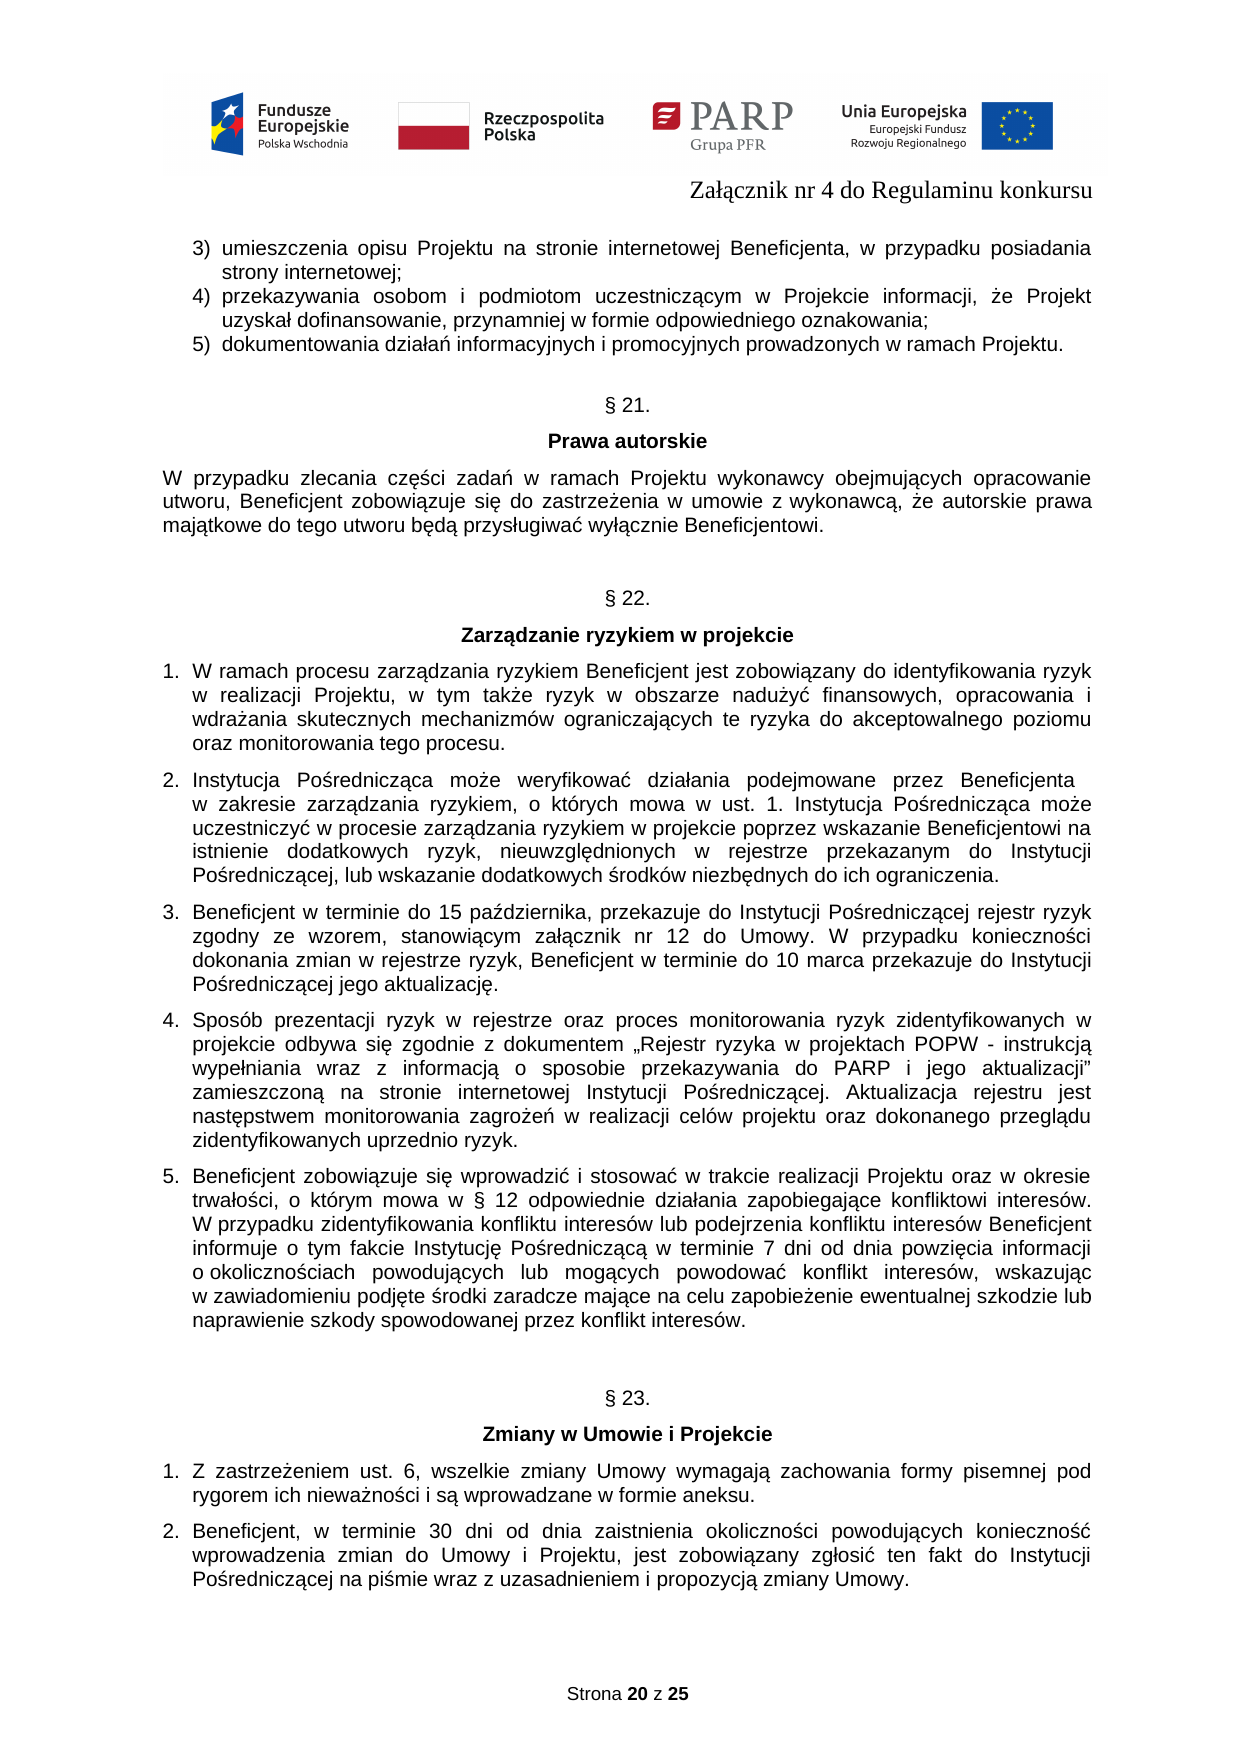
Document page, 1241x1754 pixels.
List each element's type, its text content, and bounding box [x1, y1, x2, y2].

list W przypadku zlecania części zadań w ramach Projektu wykonawcy obejmujących opracowanie utworu, Beneficjent zobowiązuje się do zastrzeżenia w umowie z wykonawcą, że autorskie prawa majątkowe do tego utworu będą przysługiwać wyłącznie Beneficjentowi. [162, 465, 1092, 537]
list dokumentowania działań informacyjnych i promocyjnych prowadzonych w ramach Projektu. [192, 332, 1092, 356]
text § 23. [162, 1386, 1092, 1410]
list Z zastrzeżeniem ust. 6, wszelkie zmiany Umowy wymagają zachowania formy pisemnej pod rygorem ich nieważności i są wprowadzane w formie aneksu. [162, 1459, 1092, 1507]
list umieszczenia opisu Projektu na stronie internetowej Beneficjenta, w przypadku posiadania strony internetowej; [192, 236, 1092, 284]
list Instytucja Pośrednicząca może weryfikować działania podejmowane przez Beneficjenta w zakresie zarządzania ryzykiem, o których mowa w ust. 1. Instytucja Pośrednicząca może uczestniczyć w procesie zarządzania ryzykiem w projekcie poprzez wskazanie Beneficjentowi na istnienie dodatkowych ryzyk, nieuwzględnionych w rejestrze przekazanym do Instytucji Pośredniczącej, lub wskazanie dodatkowych środków niezbędnych do ich ograniczenia. [162, 767, 1092, 887]
text § 22. [162, 586, 1092, 610]
text Prawa autorskie [162, 429, 1092, 453]
list Beneficjent, w terminie 30 dni od dnia zaistnienia okoliczności powodujących konieczność wprowadzenia zmian do Umowy i Projektu, jest zobowiązany zgłosić ten fakt do Instytucji Pośredniczącej na piśmie wraz z uzasadnieniem i propozycją zmiany Umowy. [162, 1519, 1092, 1591]
text § 21. [162, 392, 1092, 416]
list Beneficjent zobowiązuje się wprowadzić i stosować w trakcie realizacji Projektu oraz w okresie trwałości, o którym mowa w § 12 odpowiednie działania zapobiegające konfliktowi interesów. W przypadku zidentyfikowania konfliktu interesów lub podejrzenia konfliktu interesów Beneficjent informuje o tym fakcie Instytucję Pośredniczącą w terminie 7 dni od dnia powzięcia informacji o okolicznościach powodujących lub mogących powodować konflikt interesów, wskazując w zawiadomieniu podjęte środki zaradcze mające na celu zapobieżenie ewentualnej szkodzie lub naprawienie szkody spowodowanej przez konflikt interesów. [162, 1164, 1092, 1332]
text Zarządzanie ryzykiem w projekcie [162, 623, 1092, 647]
list Sposób prezentacji ryzyk w rejestrze oraz proces monitorowania ryzyk zidentyfikowanych w projekcie odbywa się zgodnie z dokumentem „Rejestr ryzyka w projektach POPW - instrukcją wypełniania wraz z informacją o sposobie przekazywania do PARP i jego aktualizacji” zamieszczoną na stronie internetowej Instytucji Pośredniczącej. Aktualizacja rejestru jest następstwem monitorowania zagrożeń w realizacji celów projektu oraz dokonanego przeglądu zidentyfikowanych uprzednio ryzyk. [162, 1008, 1092, 1152]
picture [162, 73, 1108, 176]
text Zmiany w Umowie i Projekcie [162, 1422, 1092, 1446]
list przekazywania osobom i podmiotom uczestniczącym w Projekcie informacji, że Projekt uzyskał dofinansowanie, przynamniej w formie odpowiedniego oznakowania; [192, 284, 1092, 332]
list Beneficjent w terminie do 15 października, przekazuje do Instytucji Pośredniczącej rejestr ryzyk zgodny ze wzorem, stanowiącym załącznik nr 12 do Umowy. W przypadku konieczności dokonania zmian w rejestrze ryzyk, Beneficjent w terminie do 10 marca przekazuje do Instytucji Pośredniczącej jego aktualizację. [162, 900, 1092, 996]
list W ramach procesu zarządzania ryzykiem Beneficjent jest zobowiązany do identyfikowania ryzyk w realizacji Projektu, w tym także ryzyk w obszarze nadużyć finansowych, opracowania i wdrażania skutecznych mechanizmów ograniczających te ryzyka do akceptowalnego poziomu oraz monitorowania tego procesu. [162, 659, 1092, 755]
